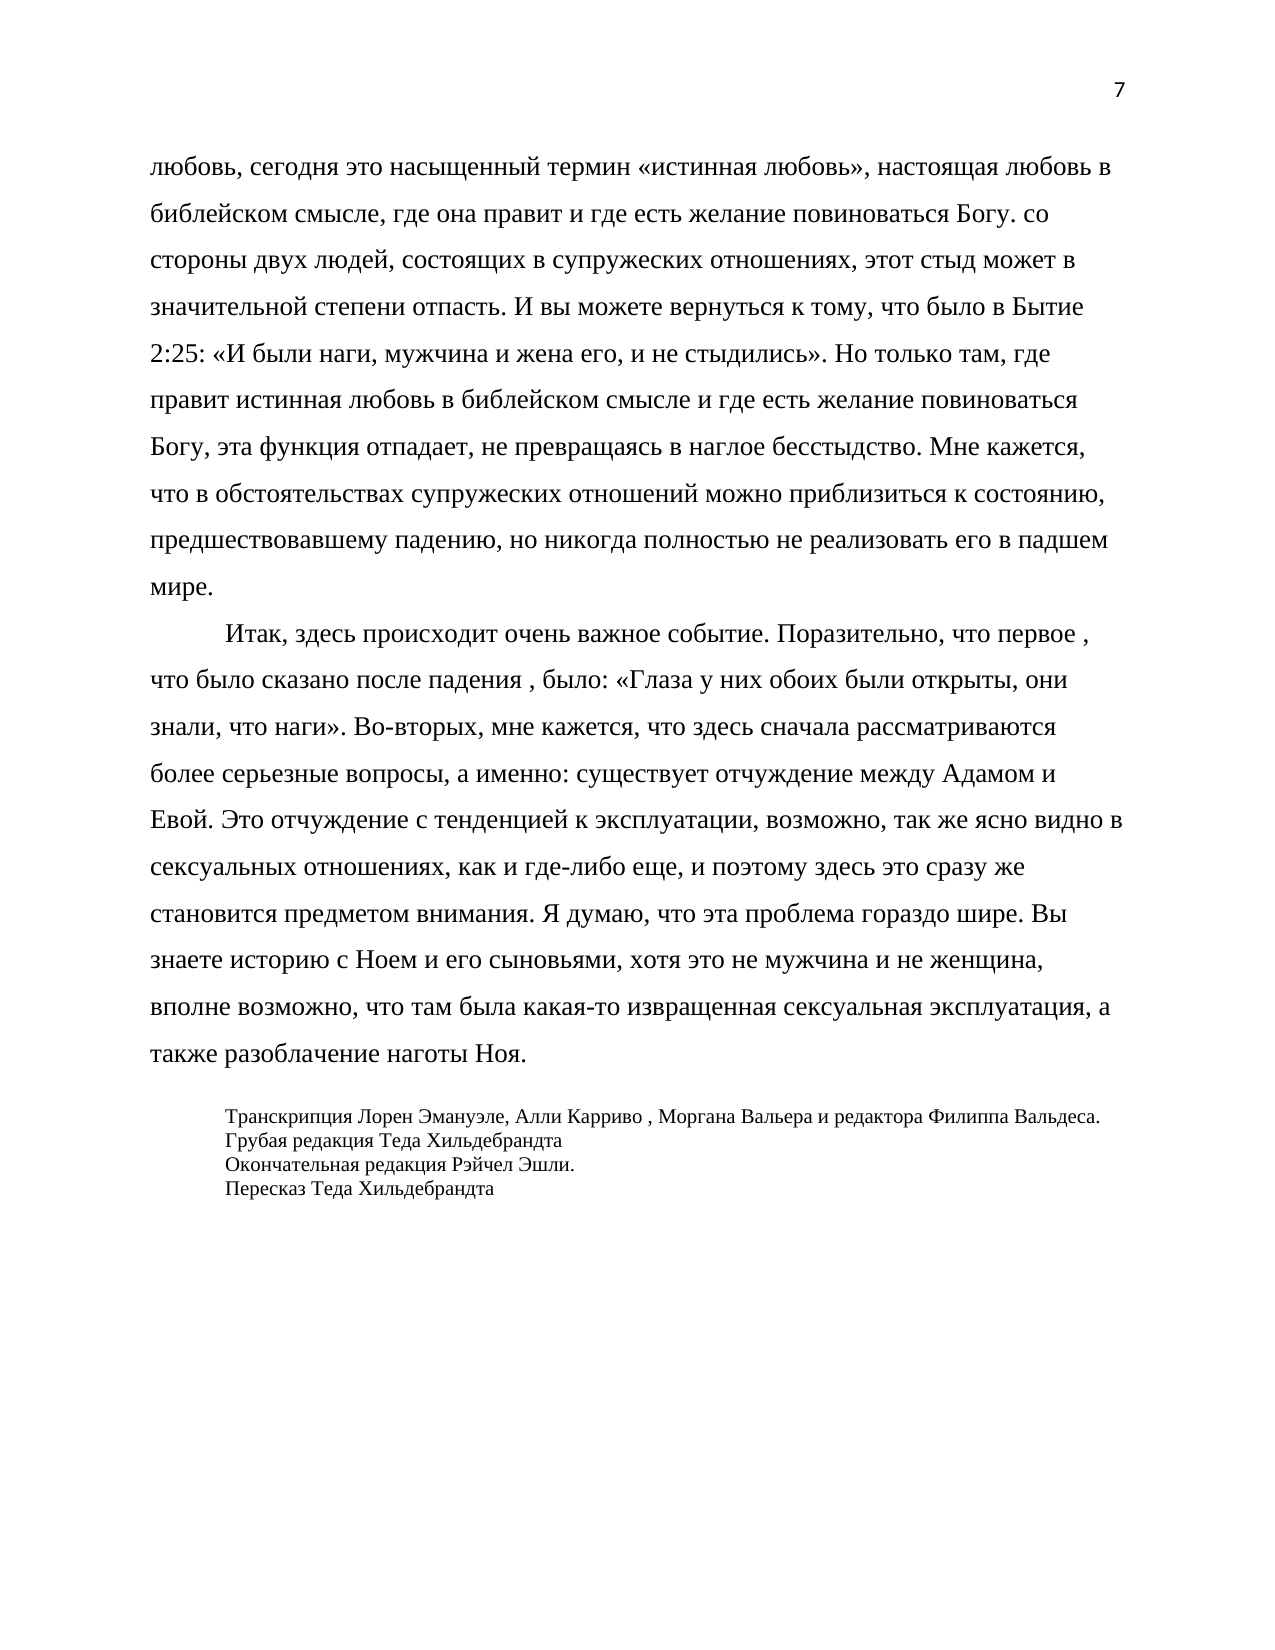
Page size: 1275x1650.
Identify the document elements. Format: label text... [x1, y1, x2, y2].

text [150, 150, 1125, 1068]
text Транскрипция Лорен Эмануэле, Алли Карриво , Моргана Вальера и редактора Филиппа Вальдеса. Грубая редакция Теда Хильдебрандта Окончательная редакция Рэйчел Эшли. Пересказ Теда Хильдебрандта [150, 1104, 1125, 1200]
